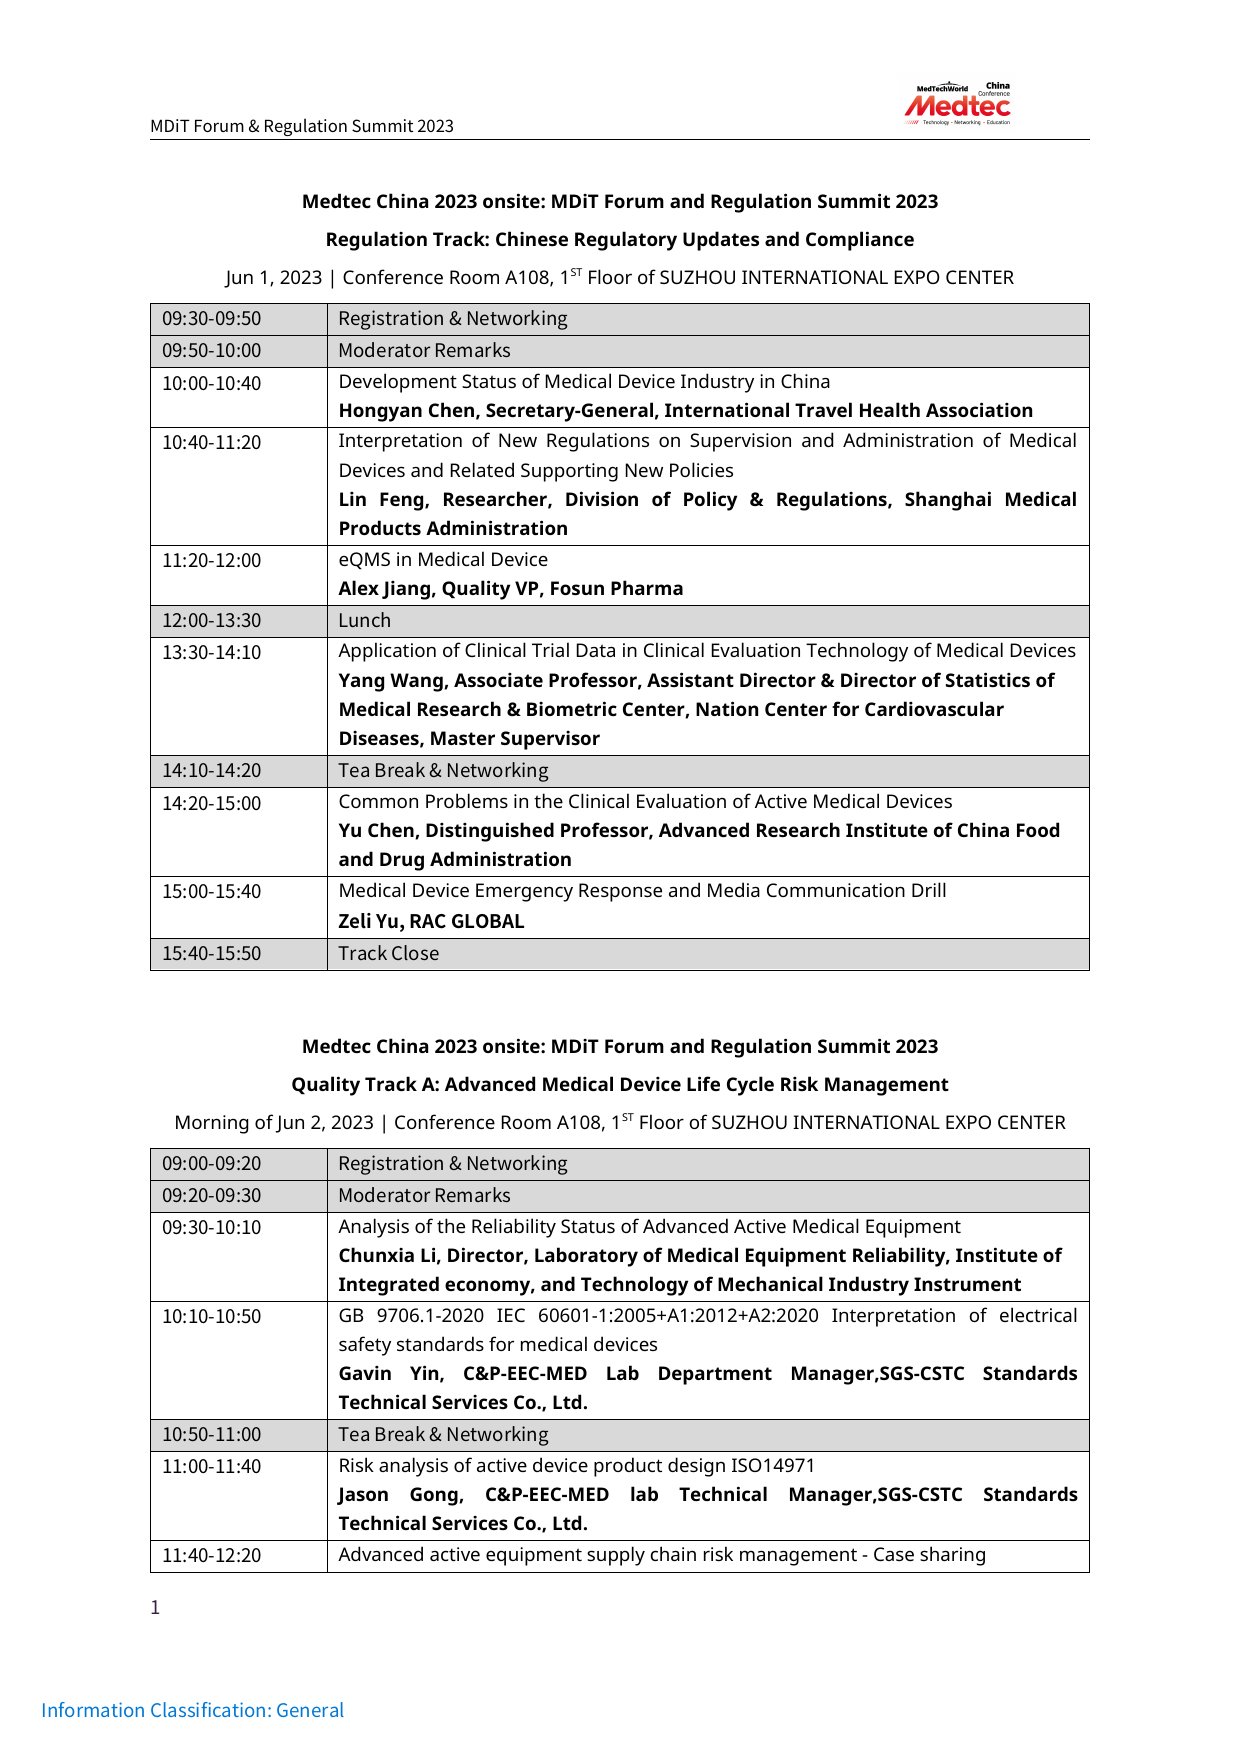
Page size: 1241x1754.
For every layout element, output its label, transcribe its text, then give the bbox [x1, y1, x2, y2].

table_cell 14:10-14:20 [151, 756, 327, 787]
text Medtec China 2023 onsite: MDiT Forum and Regulation Summit 2023 [150, 1033, 1090, 1058]
picture [897, 73, 1016, 132]
table_cell 13:30-14:10 [151, 638, 327, 755]
table_cell 14:20-15:00 [151, 788, 327, 876]
table_header Registration & Networking [328, 1149, 1089, 1180]
table_cell Track Close [328, 939, 1089, 969]
table_header 09:00-09:20 [151, 1149, 327, 1180]
table_cell Tea Break & Networking [328, 756, 1089, 787]
text Medtec China 2023 onsite: MDiT Forum and Regulation Summit 2023 [150, 188, 1090, 214]
table_cell Tea Break & Networking [328, 1420, 1089, 1451]
table_cell 15:00-15:40 [151, 877, 327, 937]
text Regulation Track: Chinese Regulatory Updates and Compliance [150, 226, 1090, 252]
table_header Registration & Networking [328, 304, 1089, 335]
table_cell 11:20-12:00 [151, 546, 327, 605]
table_cell Moderator Remarks [328, 336, 1089, 367]
text Jun 1, 2023 | Conference Room A108, 1ST Floor of SUZHOU INTERNATIONAL EXPO CENTER [150, 265, 1090, 290]
table_cell 10:00-10:40 [151, 368, 327, 427]
table_cell Interpretation of New Regulations on Supervision and Administration of Medical Devices and Related Supporting New Policies Lin Feng, Researcher, Division of Policy & Regulations, Shanghai Medical Products Administration [328, 428, 1089, 545]
table_cell 09:30-10:10 [151, 1213, 327, 1301]
table_cell 15:40-15:50 [151, 939, 327, 969]
table_cell 11:00-11:40 [151, 1452, 327, 1540]
table_cell 09:50-10:00 [151, 336, 327, 367]
text Quality Track A: Advanced Medical Device Life Cycle Risk Management [150, 1071, 1090, 1097]
table_cell 10:10-10:50 [151, 1302, 327, 1419]
table_cell GB 9706.1-2020 IEC 60601-1:2005+A1:2012+A2:2020 Interpretation of electrical safety standards for medical devices Gavin Yin, C&P-EEC-MED Lab Department Manager,SGS-CSTC Standards Technical Services Co., Ltd. [328, 1302, 1089, 1419]
table_cell Application of Clinical Trial Data in Clinical Evaluation Technology of Medical Devices Yang Wang, Associate Professor, Assistant Director & Director of Statistics of Medical Research & Biometric Center, Nation Center for Cardiovascular Diseases, Master Supervisor [328, 638, 1089, 755]
table_cell 11:40-12:20 [151, 1541, 327, 1572]
table_cell 12:00-13:30 [151, 606, 327, 637]
table_cell 09:20-09:30 [151, 1181, 327, 1212]
table_cell Medical Device Emergency Response and Media Communication Drill Zeli Yu, RAC GLOBAL [328, 877, 1089, 937]
table_header 09:30-09:50 [151, 304, 327, 335]
table_cell Common Problems in the Clinical Evaluation of Active Medical Devices Yu Chen, Distinguished Professor, Advanced Research Institute of China Food and Drug Administration [328, 788, 1089, 876]
table_cell 10:40-11:20 [151, 428, 327, 545]
table_cell Analysis of the Reliability Status of Advanced Active Medical Equipment Chunxia Li, Director, Laboratory of Medical Equipment Reliability, Institute of Integrated economy, and Technology of Mechanical Industry Instrument [328, 1213, 1089, 1301]
table_cell Risk analysis of active device product design ISO14971 Jason Gong, C&P-EEC-MED lab Technical Manager,SGS-CSTC Standards Technical Services Co., Ltd. [328, 1452, 1089, 1540]
table_cell Development Status of Medical Device Industry in China Hongyan Chen, Secretary-General, International Travel Health Association [328, 368, 1089, 427]
table_cell 10:50-11:00 [151, 1420, 327, 1451]
table_cell Lunch [328, 606, 1089, 637]
table_cell Moderator Remarks [328, 1181, 1089, 1212]
text Morning of Jun 2, 2023 | Conference Room A108, 1ST Floor of SUZHOU INTERNATIONAL EXPO CENTER [150, 1109, 1090, 1135]
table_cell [328, 1541, 1089, 1572]
table_cell eQMS in Medical Device Alex Jiang, Quality VP, Fosun Pharma [328, 546, 1089, 605]
